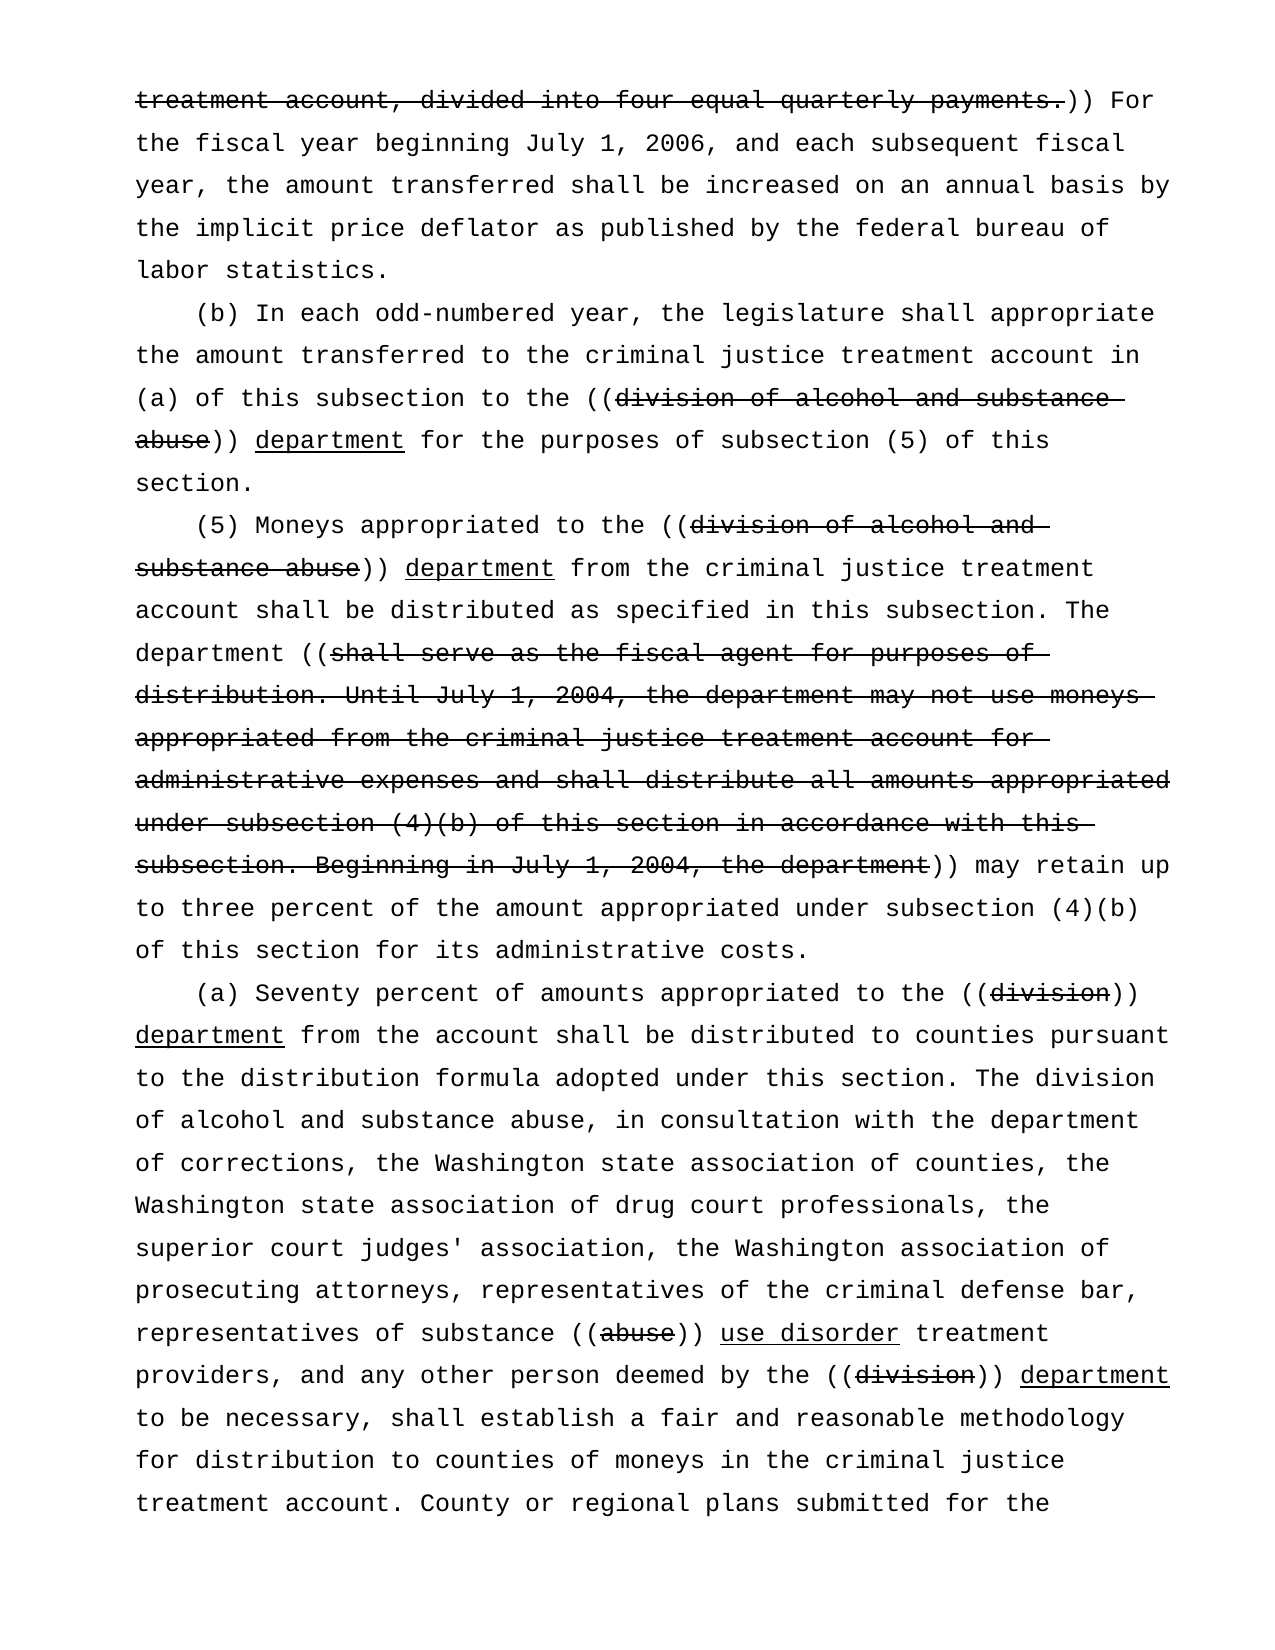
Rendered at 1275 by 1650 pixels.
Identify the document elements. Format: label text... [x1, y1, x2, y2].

text (b) In each odd-numbered year, the legislature shall appropriate the amount transferred to the criminal justice treatment account in (a) of this subsection to the ((division of alcohol and substance abuse)) department for the purposes of subsection (5) of this section. [135, 287, 1170, 500]
text (5) Moneys appropriated to the ((division of alcohol and substance abuse)) department from the criminal justice treatment account shall be distributed as specified in this subsection. The department ((shall serve as the fiscal agent for purposes of distribution. Until July 1, 2004, the department may not use moneys appropriated from the criminal justice treatment account for administrative expenses and shall distribute all amounts appropriated under subsection (4)(b) of this section in accordance with this subsection. Beginning in July 1, 2004, the department)) may retain up to three percent of the amount appropriated under subsection (4)(b) of this section for its administrative costs. [135, 783, 1170, 967]
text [135, 967, 1170, 1520]
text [135, 75, 1170, 287]
text (5) Moneys appropriated to the ((division of alcohol and substance abuse)) department from the criminal justice treatment account shall be distributed as specified in this subsection. The department ((shall serve as the fiscal agent for purposes of distribution. Until July 1, 2004, the department may not use moneys appropriated from the criminal justice treatment account for administrative expenses and shall distribute all amounts appropriated under subsection (4)(b) of this section in accordance with this subsection. Beginning in July 1, 2004, the department)) may retain up to three percent of the amount appropriated under subsection (4)(b) of this section for its administrative costs. [135, 500, 1170, 781]
